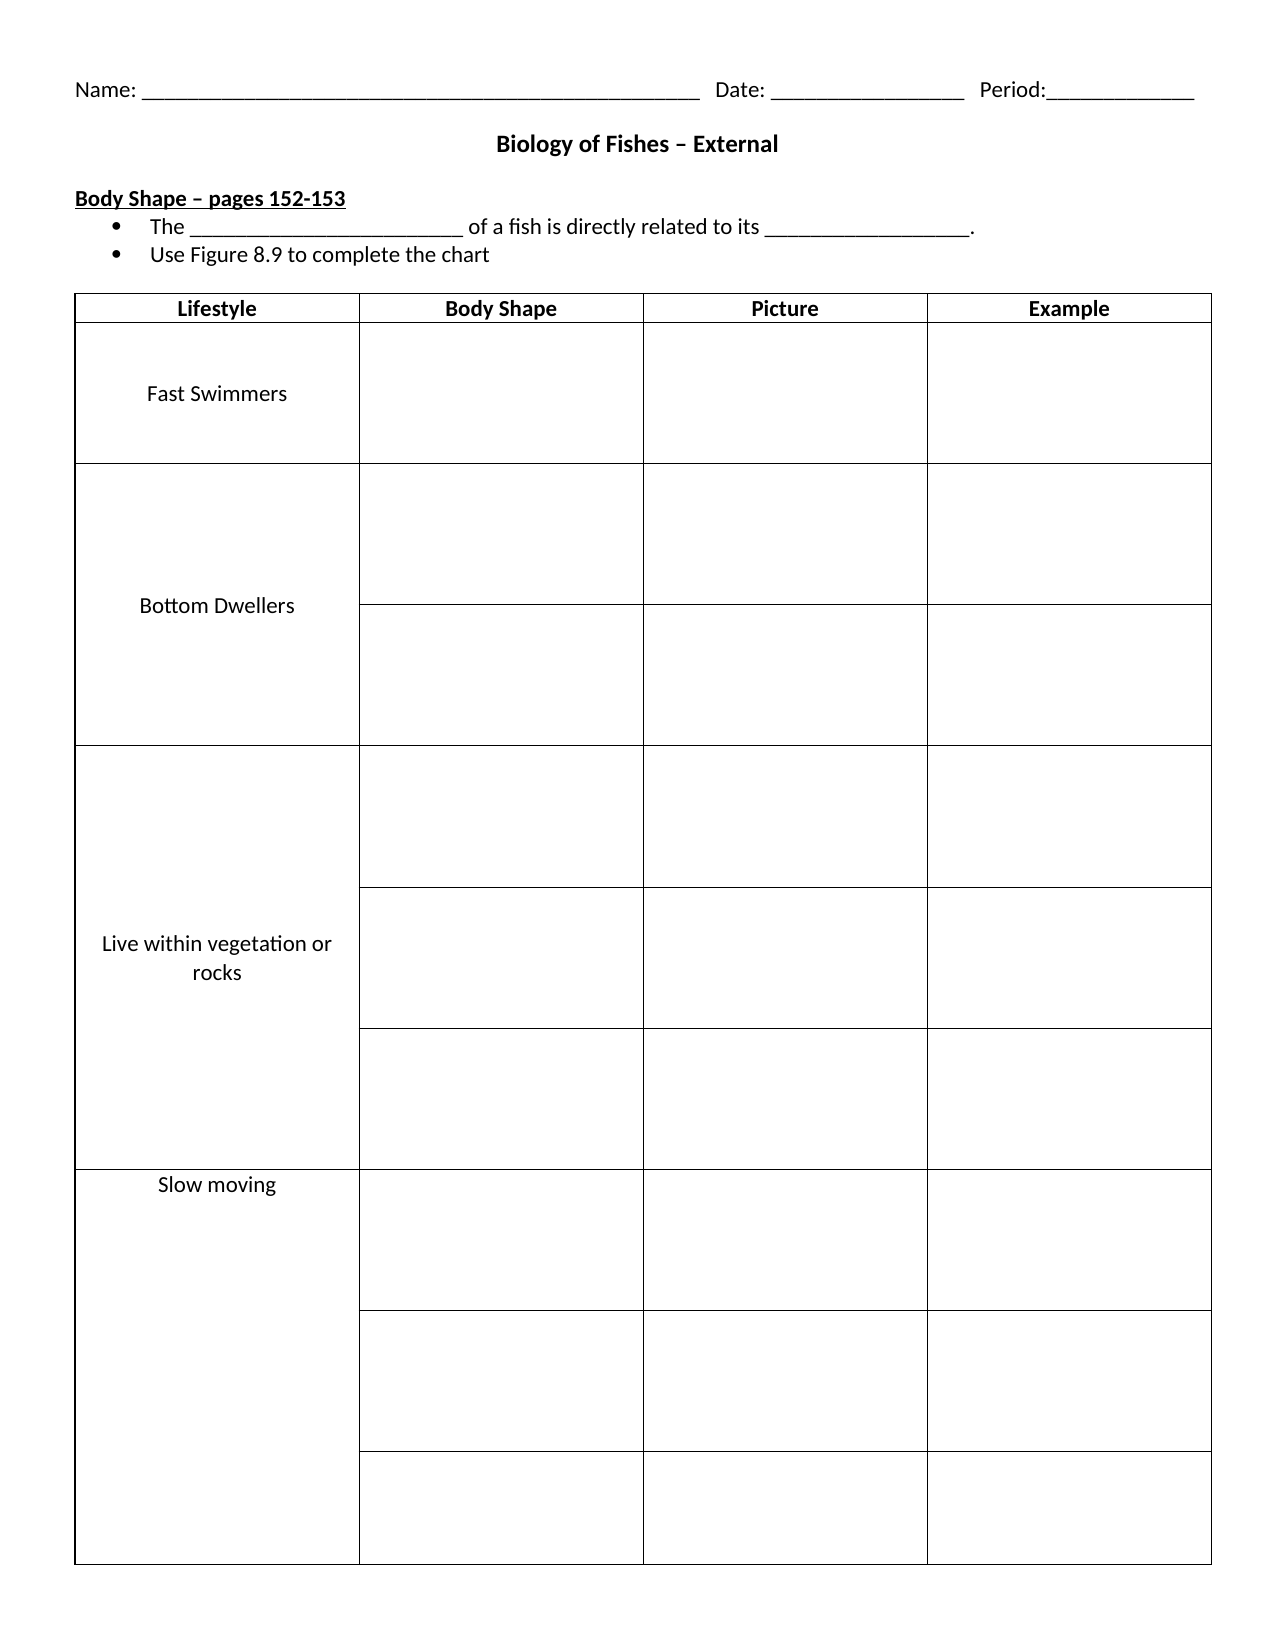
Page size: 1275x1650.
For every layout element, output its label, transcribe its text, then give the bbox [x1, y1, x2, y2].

table_header Example [928, 294, 1211, 322]
table_cell [928, 888, 1211, 1028]
table_cell [644, 605, 927, 745]
table_cell [644, 1452, 927, 1564]
table_cell [928, 464, 1211, 604]
table_cell [644, 746, 927, 887]
table_cell [644, 464, 927, 604]
list Use Figure 8.9 to complete the chart [112, 240, 1200, 268]
table_cell Bottom Dwellers [76, 464, 359, 745]
list The ________________________ of a fish is directly related to its __________________. [112, 212, 1200, 240]
table_cell [360, 605, 643, 745]
table_cell [928, 605, 1211, 745]
table_cell [360, 1311, 643, 1451]
table_header Body Shape [360, 294, 643, 322]
table_cell [928, 1452, 1211, 1564]
table_cell [360, 323, 643, 463]
text Body Shape – pages 152-153 [75, 184, 1200, 212]
table_cell [360, 1452, 643, 1564]
table_cell Fast Swimmers [76, 323, 359, 463]
table_cell [644, 1170, 927, 1310]
table_header Picture [644, 294, 927, 322]
text Name: _________________________________________________ Date: _________________ Period:_____________ [75, 75, 1200, 103]
table_cell [928, 1029, 1211, 1169]
table_cell [928, 1311, 1211, 1451]
table_cell [360, 746, 643, 887]
table_cell [928, 323, 1211, 463]
table_cell [644, 1029, 927, 1169]
table_header Lifestyle [76, 294, 359, 322]
table_cell Live within vegetation or rocks [76, 746, 359, 1169]
table_cell [928, 746, 1211, 887]
table_cell [644, 888, 927, 1028]
text Biology of Fishes – External [75, 128, 1200, 158]
table_cell Slow moving [76, 1170, 359, 1564]
table_cell [928, 1170, 1211, 1310]
table_cell [360, 1170, 643, 1310]
table_cell [644, 1311, 927, 1451]
table_cell [360, 1029, 643, 1169]
table_cell [360, 464, 643, 604]
table_cell [644, 323, 927, 463]
table_cell [360, 888, 643, 1028]
